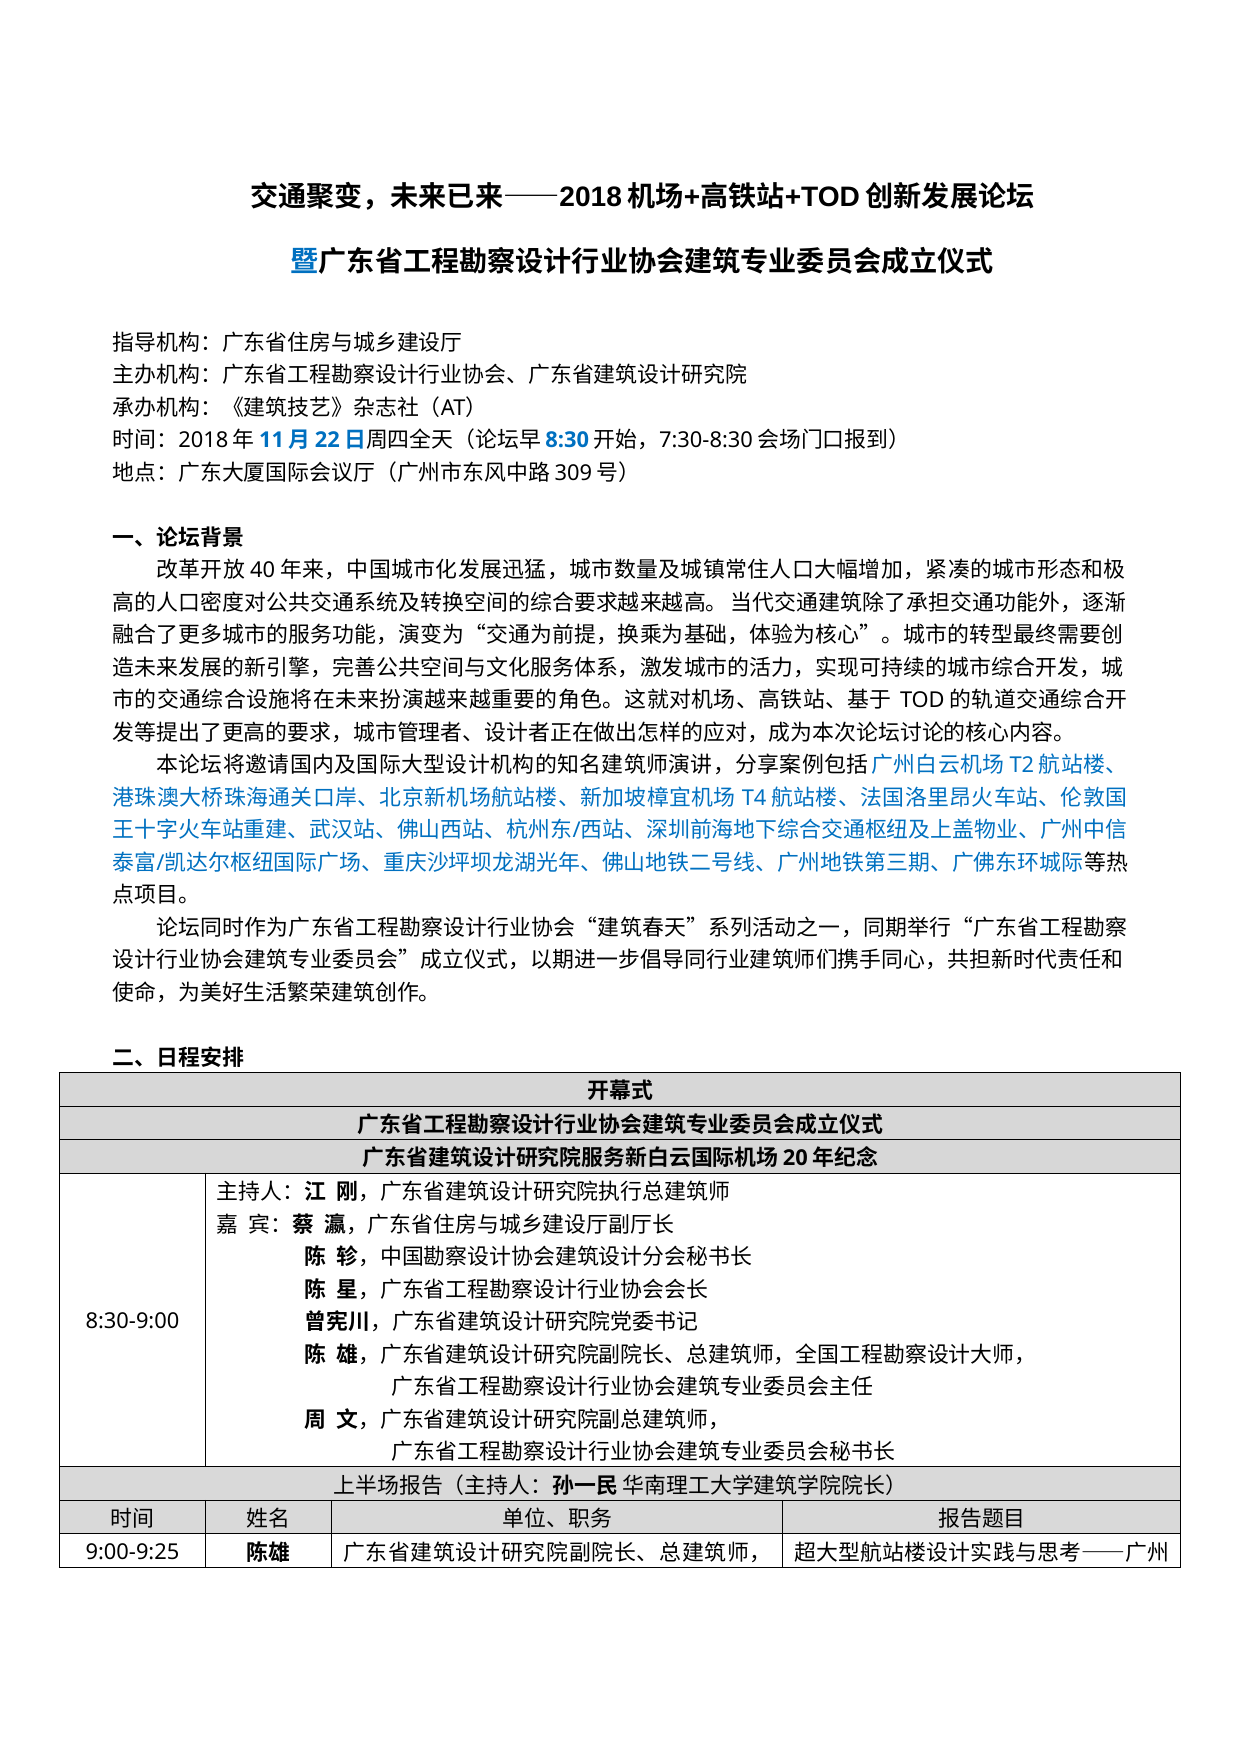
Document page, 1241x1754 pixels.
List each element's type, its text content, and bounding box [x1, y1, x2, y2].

table_cell 陈雄 [206, 1534, 331, 1567]
text 主办机构：广东省工程勘察设计行业协会、广东省建筑设计研究院 [112, 357, 1128, 389]
table_cell 广东省工程勘察设计行业协会建筑专业委员会成立仪式 [60, 1107, 1180, 1139]
table_cell 单位、职务 [332, 1501, 782, 1533]
table_cell 9:00-9:25 [60, 1534, 205, 1567]
table_cell 报告题目 [783, 1501, 1180, 1533]
table_cell 时间 [60, 1501, 205, 1533]
text 指导机构：广东省住房与城乡建设厅 [112, 324, 1128, 357]
table_cell 姓名 [206, 1501, 331, 1533]
text 论坛同时作为广东省工程勘察设计行业协会“建筑春天”系列活动之一，同期举行“广东省工程勘察设计行业协会建筑专业委员会”成立仪式，以期进一步倡导同行业建筑师们携手同心，共担新时代责任和使命，为美好生活繁荣建筑创作。 [112, 909, 1128, 1007]
text 二、日程安排 [112, 1039, 1128, 1072]
text 承办机构：《建筑技艺》杂志社（AT） [112, 389, 1128, 422]
table_cell 上半场报告（主持人：孙一民 华南理工大学建筑学院院长） [60, 1467, 1180, 1500]
table_cell 广东省建筑设计研究院服务新白云国际机场20年纪念 [60, 1140, 1180, 1173]
text 地点：广东大厦国际会议厅（广州市东风中路309号） [112, 454, 1128, 487]
text 交通聚变，未来已来——2018机场+高铁站+TOD创新发展论坛 [112, 162, 1128, 227]
table_cell 主持人：江 刚，广东省建筑设计研究院执行总建筑师 嘉 宾：蔡 瀛，广东省住房与城乡建设厅副厅长 陈 轸，中国勘察设计协会建筑设计分会秘书长 陈 星，广东省工程勘察设计行业协会会长 曾宪川，广东省建筑设计研究院党委书记 陈 雄，广东省建筑设计研究院副院长、总建筑师，全国工程勘察设计大师， 广东省工程勘察设计行业协会建筑专业委员会主任 周 文，广东省建筑设计研究院副总建筑师， 广东省工程勘察设计行业协会建筑专业委员会秘书长 [206, 1174, 1180, 1466]
text 时间：2018年11月22日周四全天（论坛早8:30开始，7:30-8:30会场门口报到） [112, 422, 1128, 454]
text 一、论坛背景 [112, 519, 1128, 552]
text 改革开放40年来，中国城市化发展迅猛，城市数量及城镇常住人口大幅增加，紧凑的城市形态和极高的人口密度对公共交通系统及转换空间的综合要求越来越高。当代交通建筑除了承担交通功能外，逐渐融合了更多城市的服务功能，演变为“交通为前提，换乘为基础，体验为核心”。城市的转型最终需要创造未来发展的新引擎，完善公共空间与文化服务体系，激发城市的活力，实现可持续的城市综合开发，城市的交通综合设施将在未来扮演越来越重要的角色。这就对机场、高铁站、基于TOD的轨道交通综合开发等提出了更高的要求，城市管理者、设计者正在做出怎样的应对，成为本次论坛讨论的核心内容。 [112, 552, 1128, 747]
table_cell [332, 1534, 782, 1567]
table_cell 8:30-9:00 [60, 1174, 205, 1466]
table_header 开幕式 [60, 1073, 1180, 1106]
text 本论坛将邀请国内及国际大型设计机构的知名建筑师演讲，分享案例包括广州白云机场T2航站楼、港珠澳大桥珠海通关口岸、北京新机场航站楼、新加坡樟宜机场T4航站楼、法国洛里昂火车站、伦敦国王十字火车站重建、武汉站、佛山西站、杭州东/西站、深圳前海地下综合交通枢纽及上盖物业、广州中信泰富/凯达尔枢纽国际广场、重庆沙坪坝龙湖光年、佛山地铁二号线、广州地铁第三期、广佛东环城际等热点项目。 [112, 747, 1128, 909]
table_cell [783, 1534, 1180, 1567]
text 暨广东省工程勘察设计行业协会建筑专业委员会成立仪式 [112, 227, 1128, 292]
